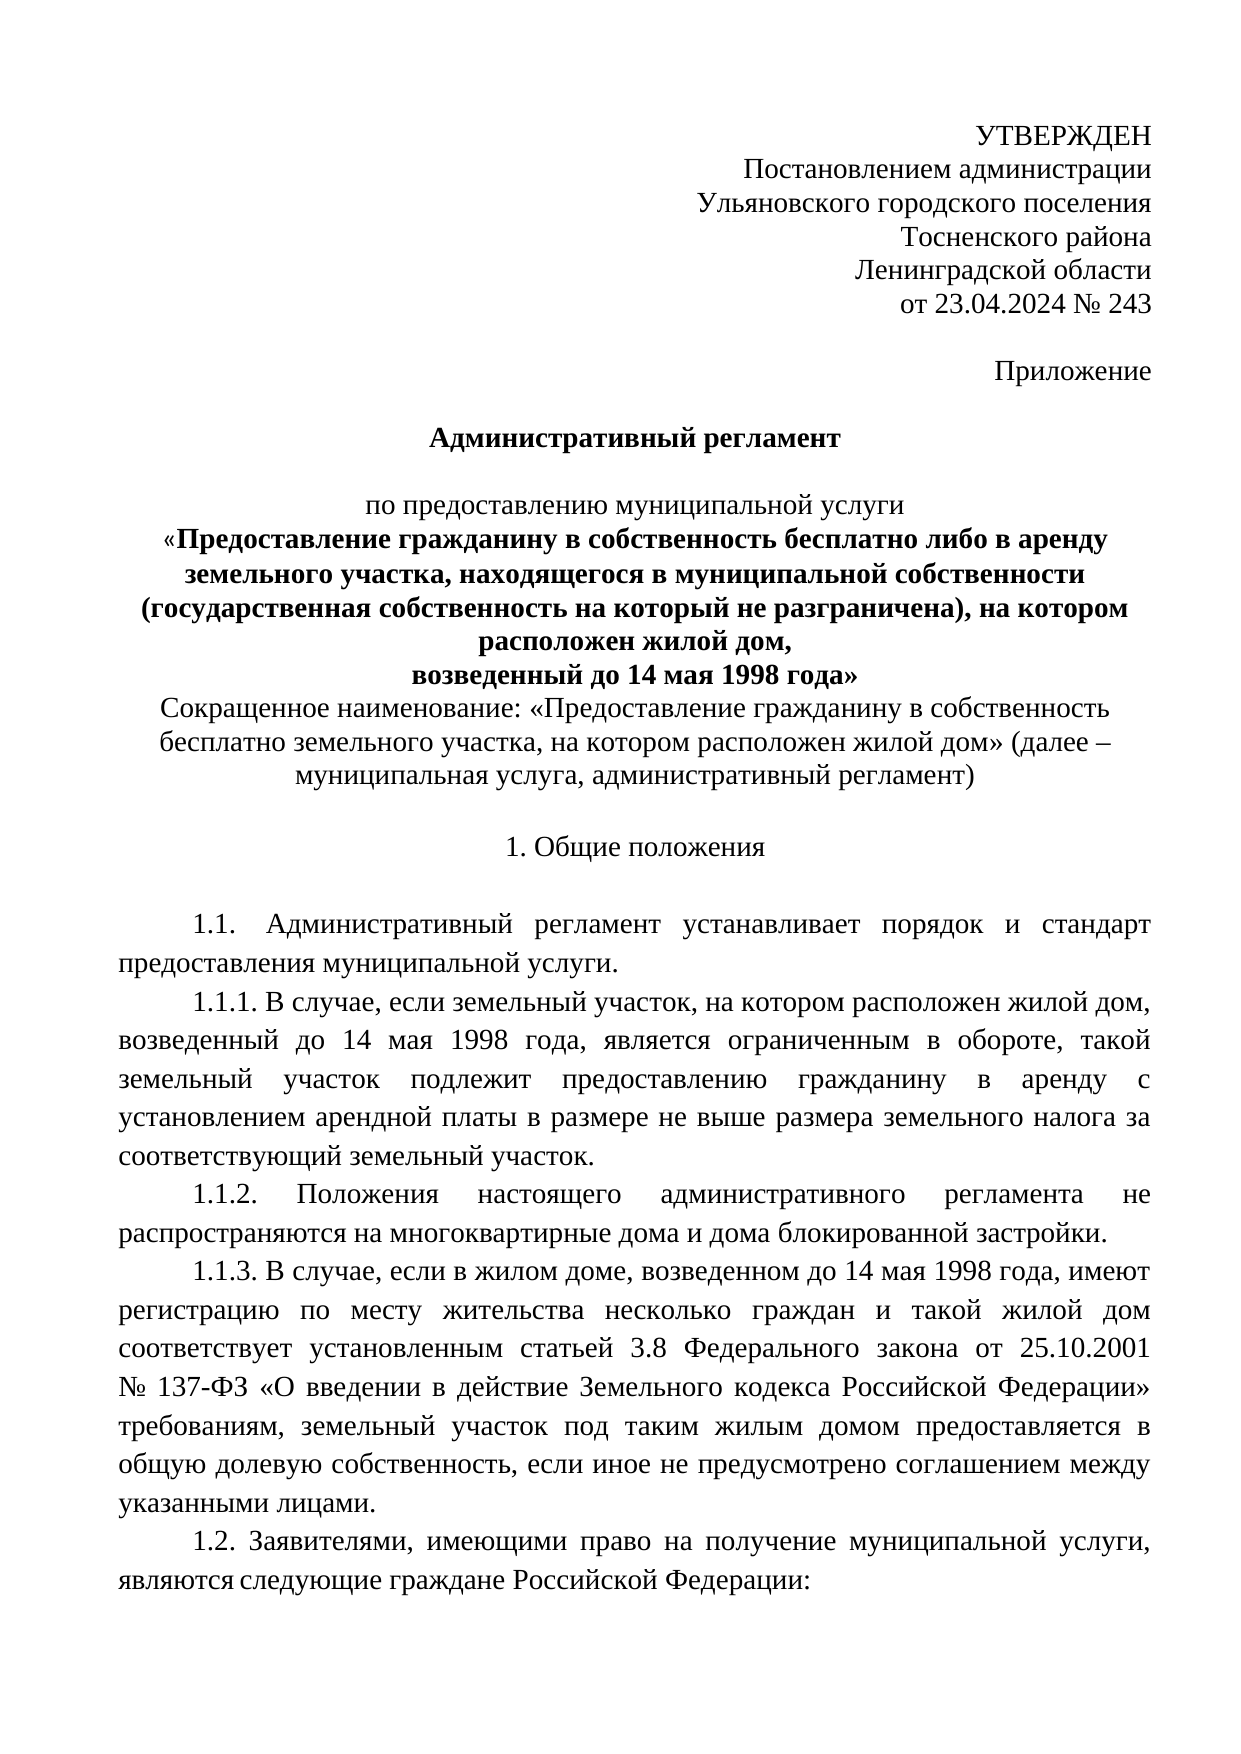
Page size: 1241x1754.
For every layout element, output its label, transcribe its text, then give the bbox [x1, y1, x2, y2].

title УТВЕРЖДЕН [118, 118, 1152, 152]
text 1.1.2. Положения настоящего административного регламента не распространяются на многоквартирные дома и дома блокированной застройки. [118, 1176, 1152, 1248]
title от 23.04.2024 № 243 [118, 286, 1152, 319]
title возведенный до 14 мая 1998 года» [118, 657, 1152, 690]
title Приложение [118, 353, 1152, 386]
text 1.1.1. В случае, если земельный участок, на котором расположен жилой дом, возведенный до 14 мая 1998 года, является ограниченным в обороте, такой земельный участок подлежит предоставлению гражданину в аренду с установлением арендной платы в размере не выше размера земельного налога за соответствующий земельный участок. [118, 984, 1152, 1171]
text 1. Общие положения [118, 829, 1152, 863]
title Административный регламент [118, 420, 1152, 453]
title по предоставлению муниципальной услуги [118, 487, 1152, 521]
title Постановлением администрации [118, 152, 1152, 185]
text 1.1.3. В случае, если в жилом доме, возведенном до 14 мая 1998 года, имеют регистрацию по месту жительства несколько граждан и такой жилой дом соответствует установленным статьей 3.8 Федерального закона от 25.10.2001 № 137-ФЗ «О введении в действие Земельного кодекса Российской Федерации» требованиям, земельный участок под таким жилым домом предоставляется в общую долевую собственность, если иное не предусмотрено соглашением между указанными лицами. [118, 1253, 1152, 1518]
text 1.2. Заявителями, имеющими право на получение муниципальной услуги, являются следующие граждане Российской Федерации: [118, 1523, 1152, 1595]
title Ульяновского городского поселения [118, 185, 1152, 219]
title Ленинградской области [118, 252, 1152, 286]
list Административный регламент устанавливает порядок и стандарт предоставления муниципальной услуги. [118, 907, 1152, 979]
text «Предоставление гражданину в собственность бесплатно либо в аренду земельного участка, находящегося в муниципальной собственности (государственная собственность на который не разграничена), на котором расположен жилой дом, [118, 521, 1152, 657]
text Сокращенное наименование: «Предоставление гражданину в собственность бесплатно земельного участка, на котором расположен жилой дом» (далее – муниципальная услуга, административный регламент) [118, 690, 1152, 791]
title Тосненского района [118, 219, 1152, 252]
